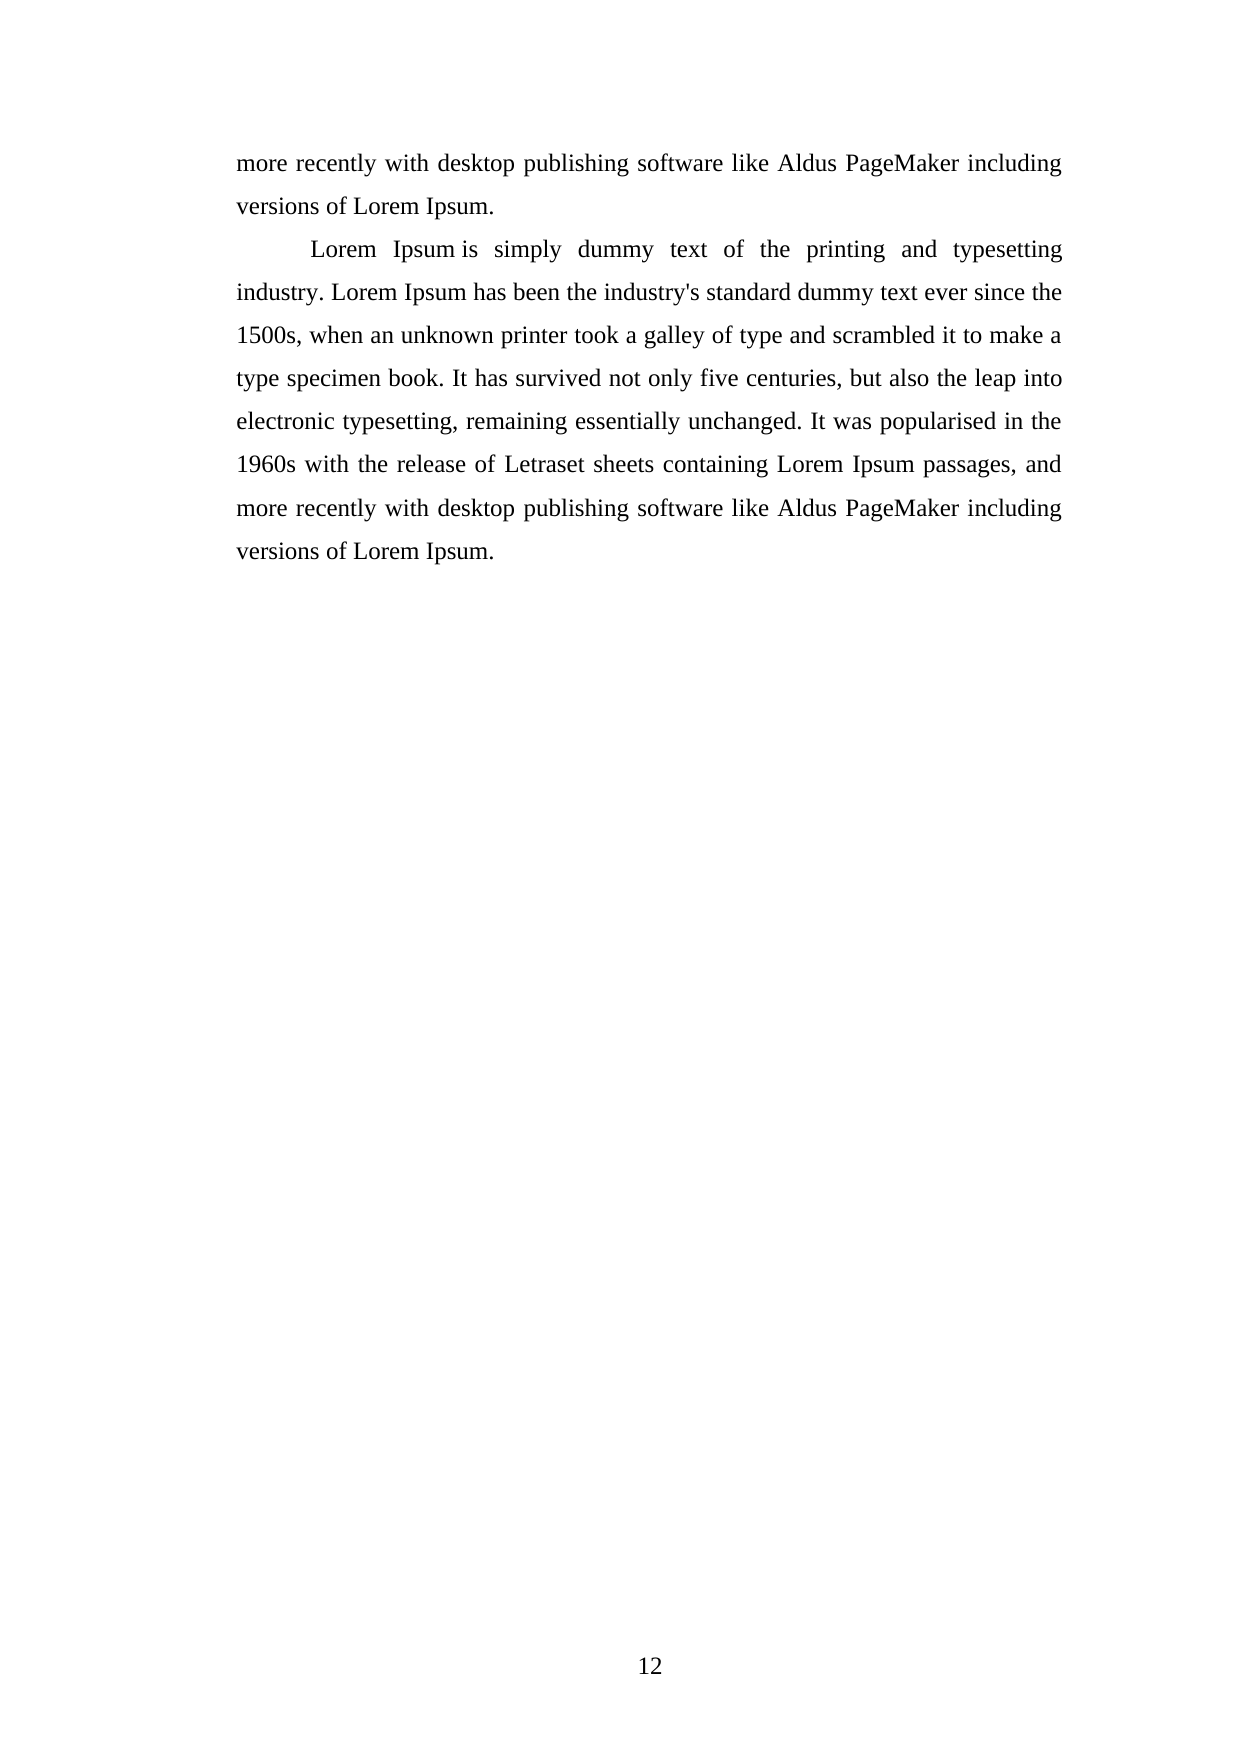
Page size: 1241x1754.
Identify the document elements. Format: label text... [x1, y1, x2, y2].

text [236, 148, 1063, 219]
